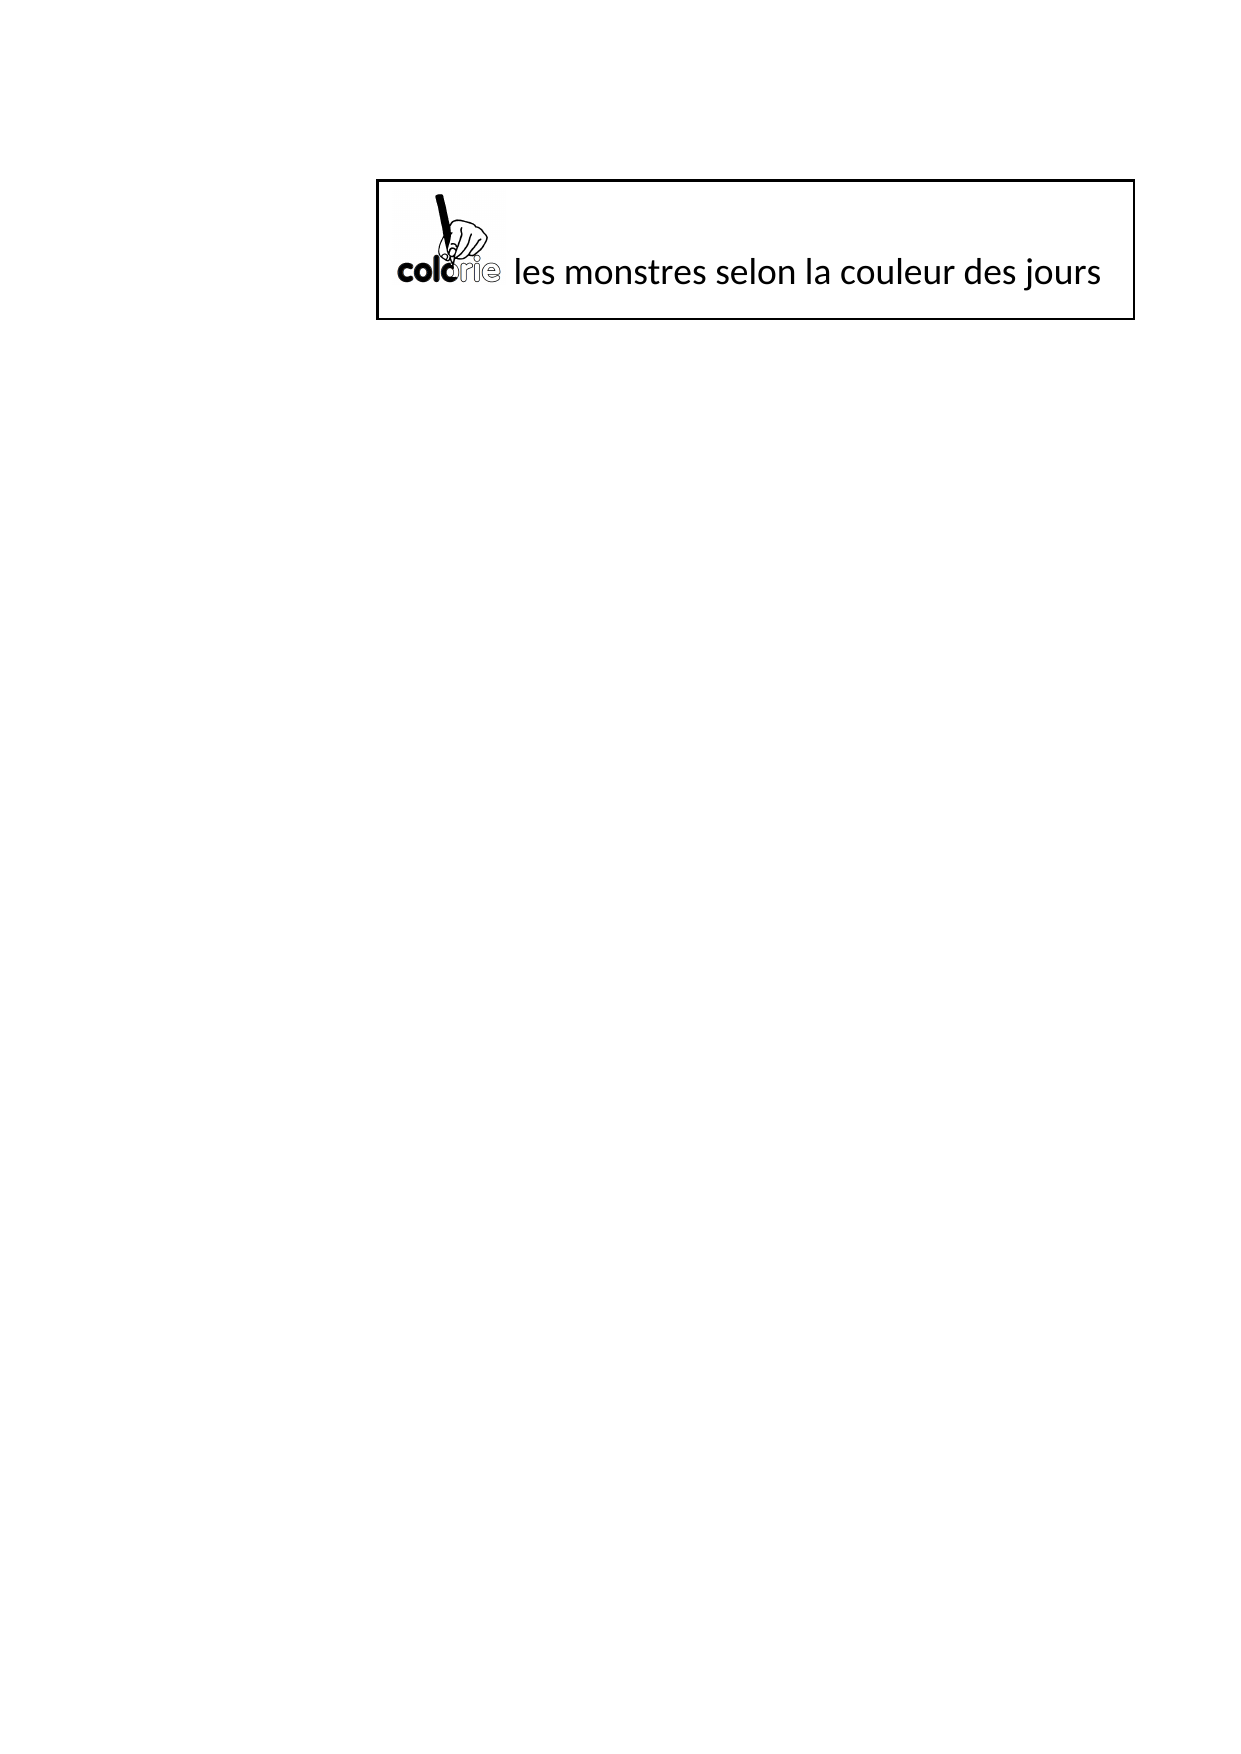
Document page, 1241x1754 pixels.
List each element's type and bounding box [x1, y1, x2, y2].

picture [392, 188, 506, 285]
